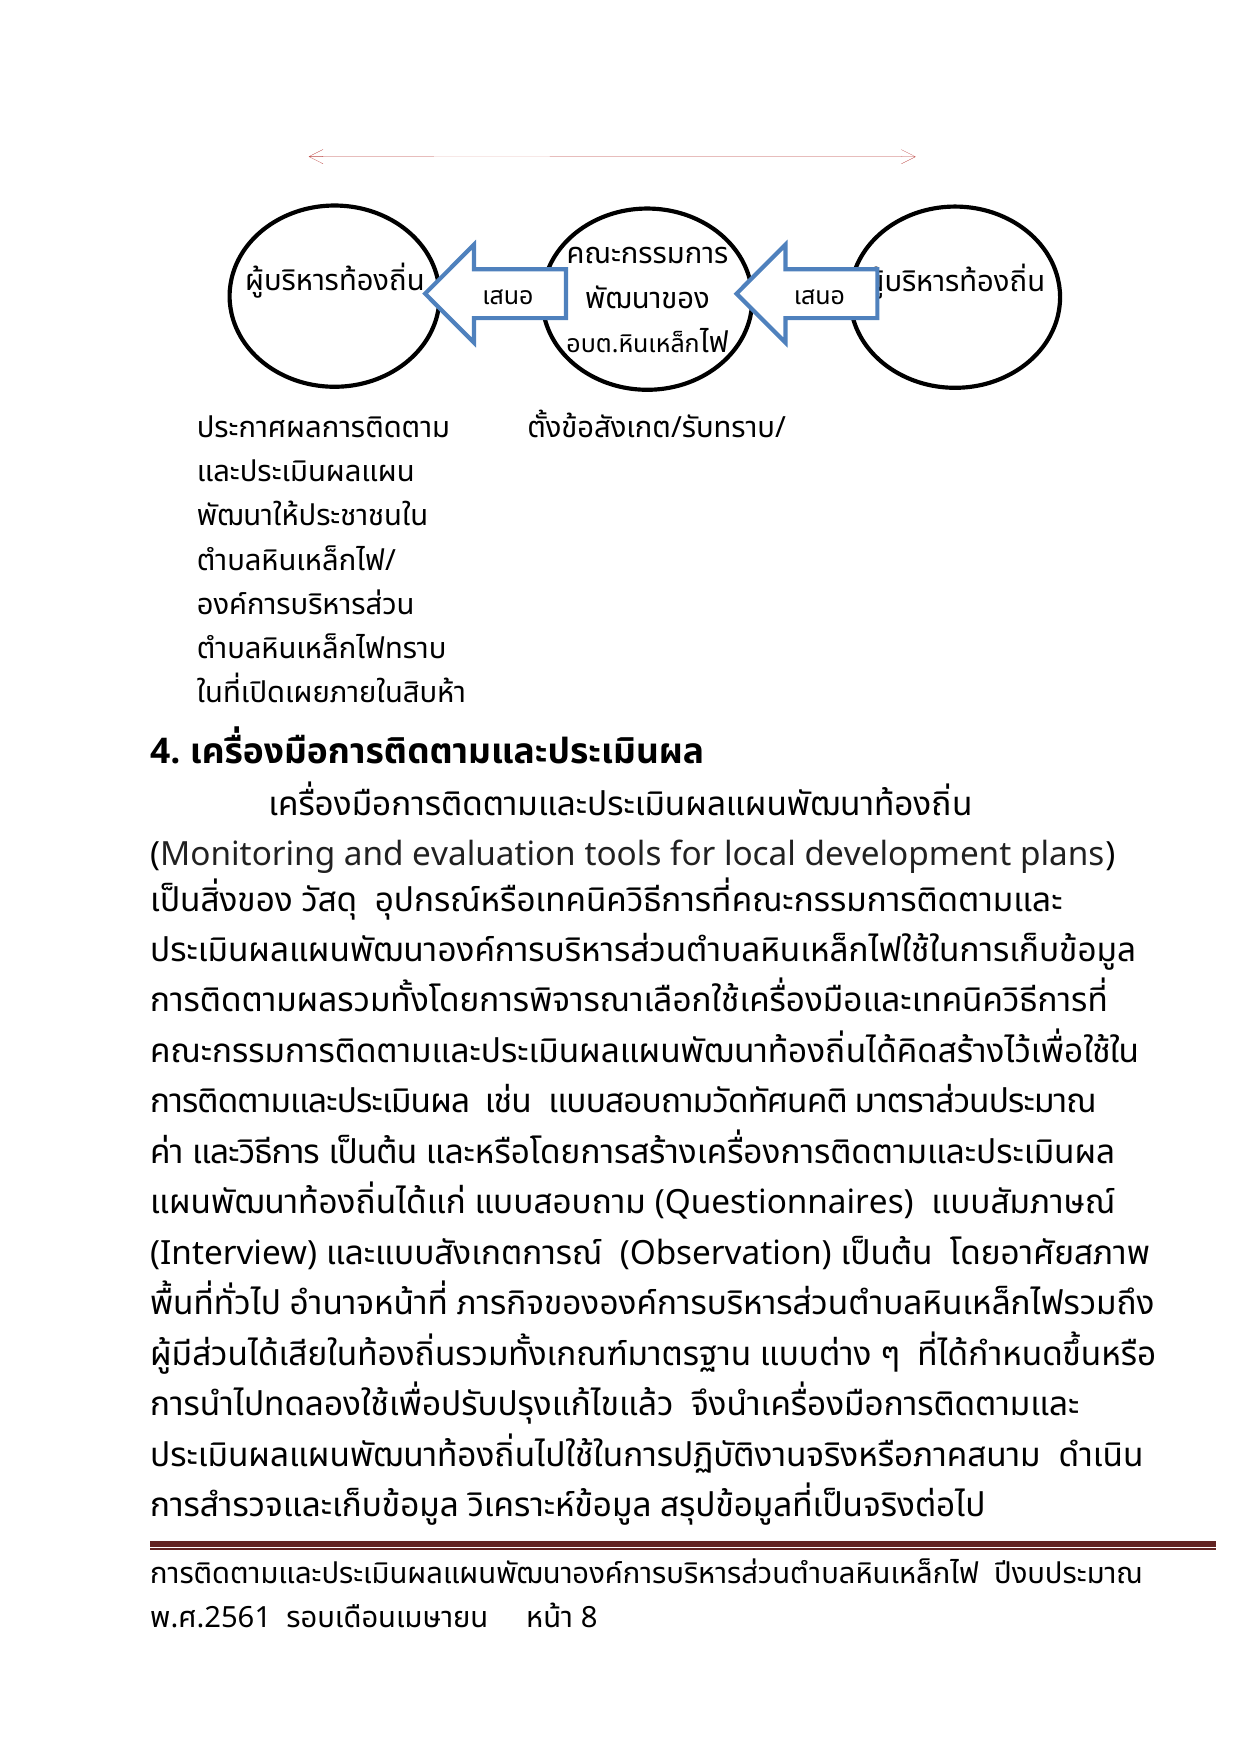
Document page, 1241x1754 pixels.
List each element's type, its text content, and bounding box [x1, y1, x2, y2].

text 4. เครื่องมือการติดตามและประเมินผล [150, 726, 1157, 780]
text เครื่องมือการติดตามและประเมินผลแผนพัฒนาท้องถิ่น (Monitoring and evaluation tools for local development plans) เป็นสิ่งของ วัสดุ อุปกรณ์หรือเทคนิควิธีการที่คณะกรรมการติดตามและประเมินผลแผนพัฒนาองค์การบริหารส่วนตำบลหินเหล็กไฟใช้ในการเก็บข้อมูลการติดตามผลรวมทั้งโดยการพิจารณาเลือกใช้เครื่องมือและเทคนิควิธีการที่คณะกรรมการติดตามและประเมินผลแผนพัฒนาท้องถิ่นได้คิดสร้างไว้เพื่อใช้ในการติดตามและประเมินผล เช่น แบบสอบถามวัดทัศนคติ มาตราส่วนประมาณค่า และวิธีการ เป็นต้น และหรือโดยการสร้างเครื่องการติดตามและประเมินผลแผนพัฒนาท้องถิ่นได้แก่ แบบสอบถาม (Questionnaires) แบบสัมภาษณ์ (Interview) และแบบสังเกตการณ์ (Observation) เป็นต้น โดยอาศัยสภาพพื้นที่ทั่วไป อำนาจหน้าที่ ภารกิจขององค์การบริหารส่วนตำบลหินเหล็กไฟรวมถึงผู้มีส่วนได้เสียในท้องถิ่นรวมทั้งเกณฑ์มาตรฐาน แบบต่าง ๆ ที่ได้กำหนดขึ้นหรือการนำไปทดลองใช้เพื่อปรับปรุงแก้ไขแล้ว จึงนำเครื่องมือการติดตามและประเมินผลแผนพัฒนาท้องถิ่นไปใช้ในการปฏิบัติงานจริงหรือภาคสนาม ดำเนินการสำรวจและเก็บข้อมูล วิเคราะห์ข้อมูล สรุปข้อมูลที่เป็นจริงต่อไป [150, 780, 1157, 1531]
